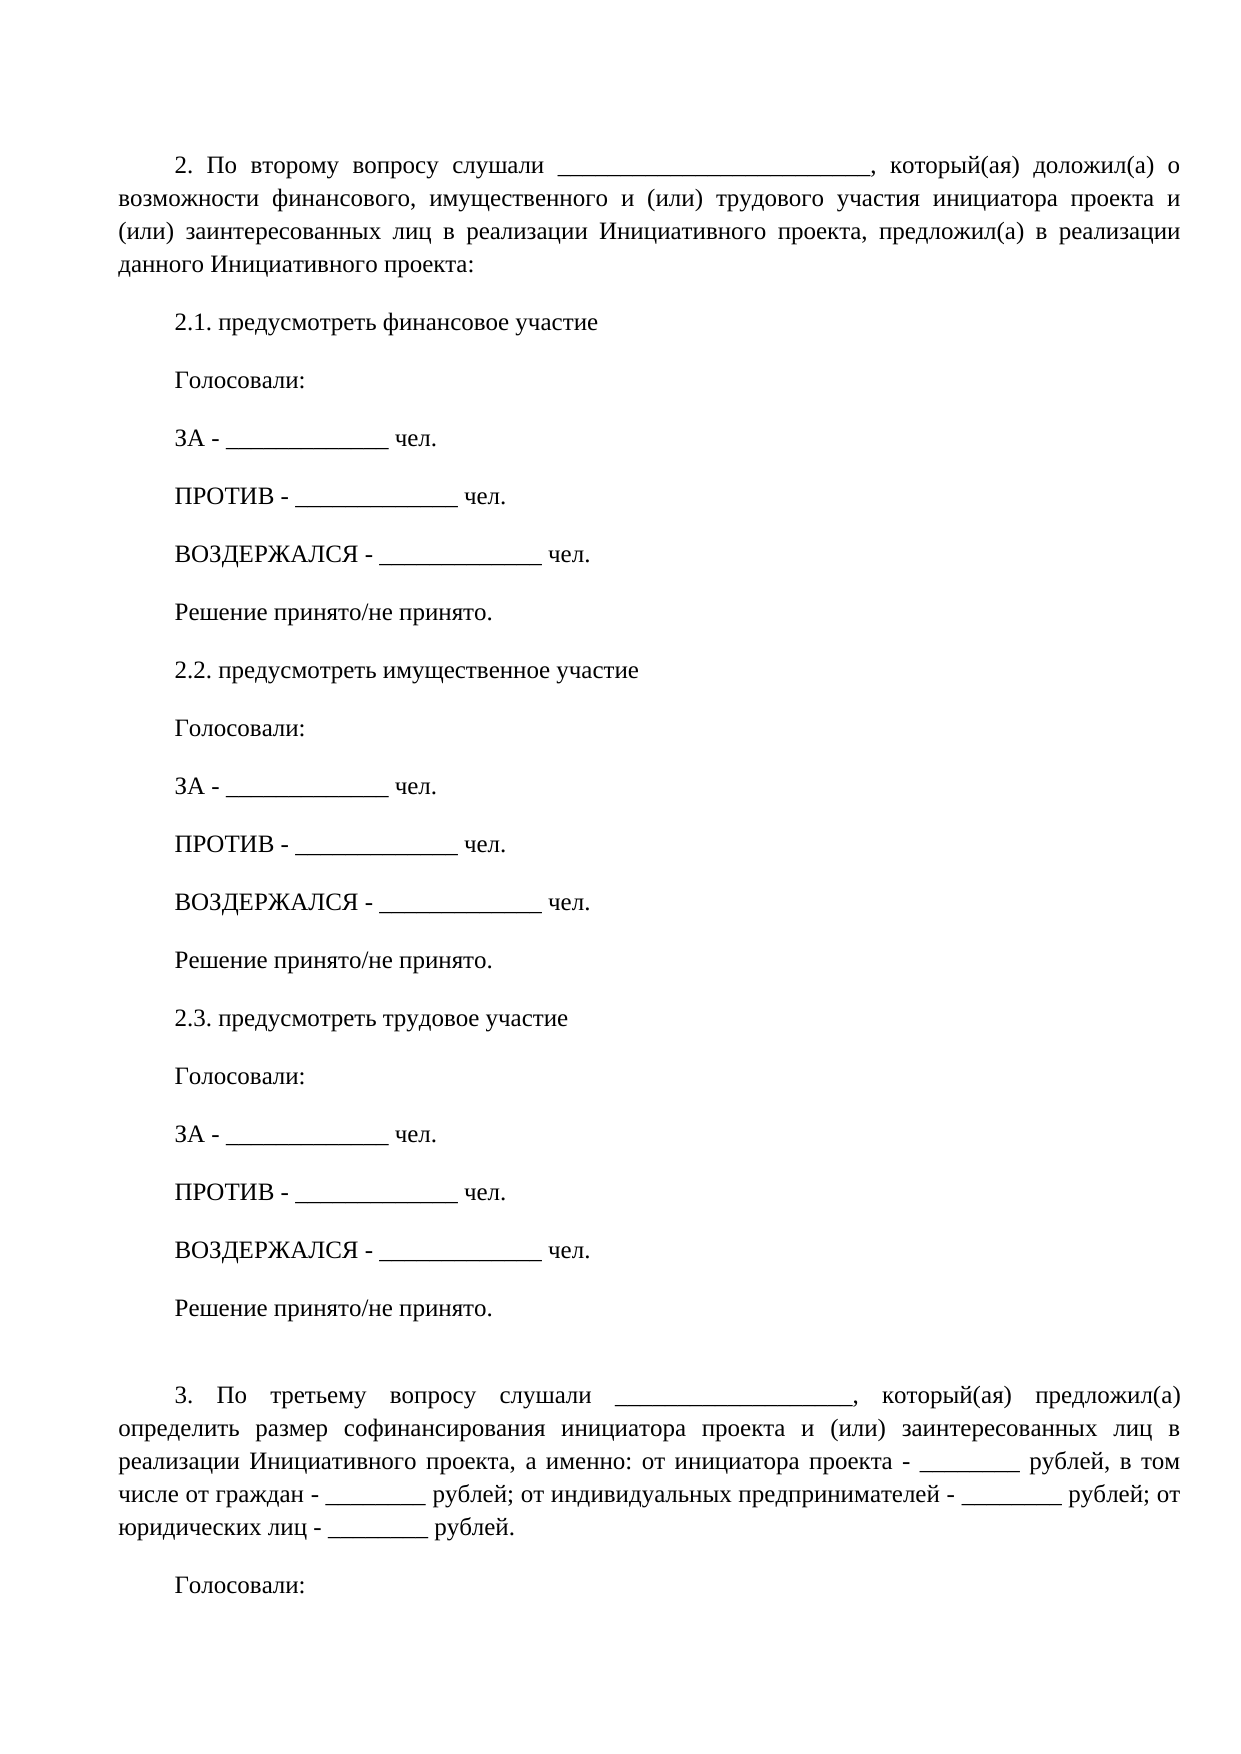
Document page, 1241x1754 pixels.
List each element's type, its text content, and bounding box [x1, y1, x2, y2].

list ПРОТИВ - _____________ чел. [118, 1177, 1181, 1206]
list ПРОТИВ - _____________ чел. [118, 481, 1181, 510]
list Решение принято/не принято. [118, 1293, 1181, 1322]
list Голосовали: [118, 1061, 1181, 1090]
list Решение принято/не принято. [118, 597, 1181, 626]
list 2.3. предусмотреть трудовое участие [118, 1003, 1181, 1032]
list ЗА - _____________ чел. [118, 423, 1181, 452]
list ВОЗДЕРЖАЛСЯ - _____________ чел. [118, 1235, 1181, 1264]
list 2. По второму вопросу слушали _________________________, который(ая) доложил(а) о возможности финансового, имущественного и (или) трудового участия инициатора проекта и (или) заинтересованных лиц в реализации Инициативного проекта, предложил(а) в реализации данного Инициативного проекта: [118, 150, 1181, 278]
list ПРОТИВ - _____________ чел. [118, 829, 1181, 858]
list Решение принято/не принято. [118, 945, 1181, 974]
list Голосовали: [118, 365, 1181, 394]
list ВОЗДЕРЖАЛСЯ - _____________ чел. [118, 539, 1181, 568]
list 3. По третьему вопросу слушали ___________________, который(ая) предложил(а) определить размер софинансирования инициатора проекта и (или) заинтересованных лиц в реализации Инициативного проекта, а именно: от инициатора проекта - ________ рублей, в том числе от граждан - ________ рублей; от индивидуальных предпринимателей - ________ рублей; от юридических лиц - ________ рублей. [118, 1380, 1181, 1541]
list Голосовали: [118, 1570, 1181, 1599]
list ЗА - _____________ чел. [118, 1119, 1181, 1148]
list 2.1. предусмотреть финансовое участие [118, 307, 1181, 336]
list ЗА - _____________ чел. [118, 771, 1181, 800]
list Голосовали: [118, 713, 1181, 742]
list ВОЗДЕРЖАЛСЯ - _____________ чел. [118, 887, 1181, 916]
list 2.2. предусмотреть имущественное участие [118, 655, 1181, 684]
